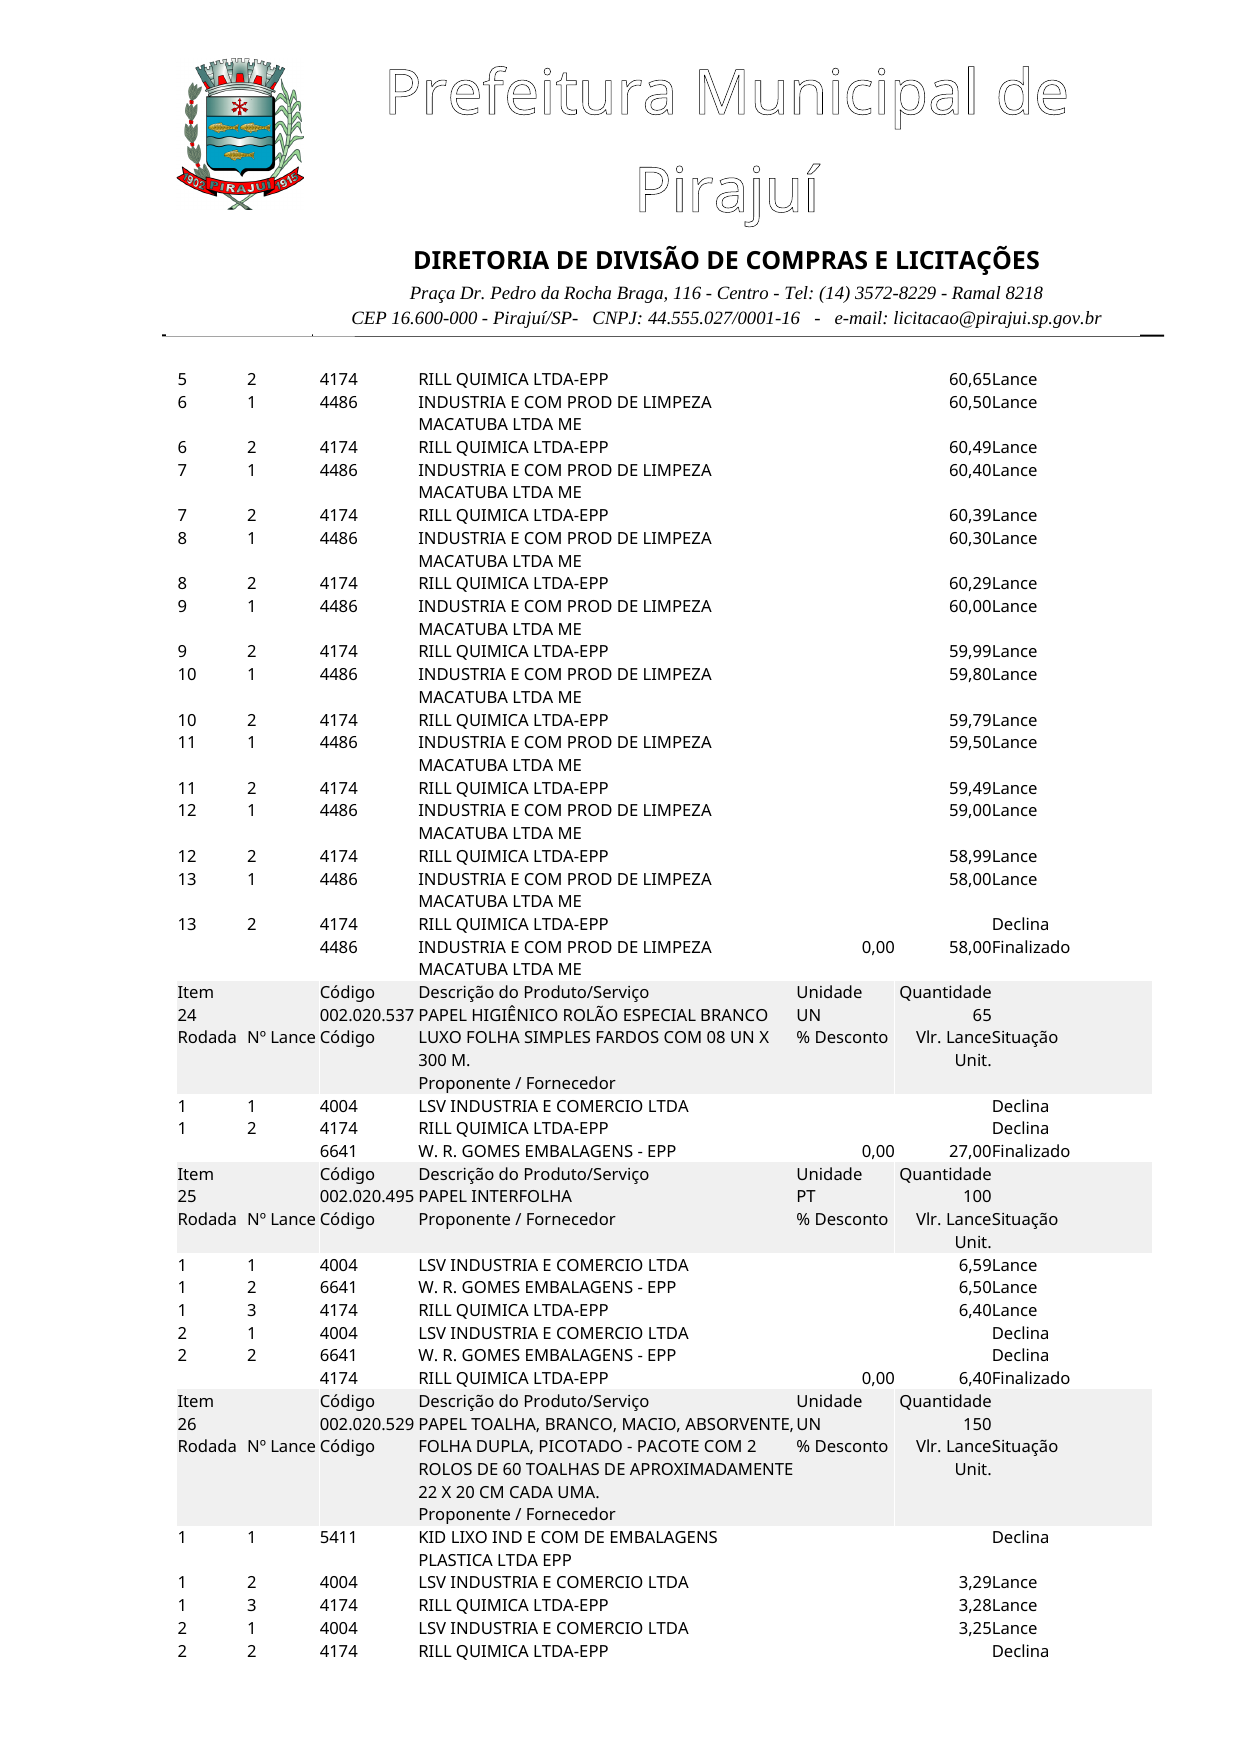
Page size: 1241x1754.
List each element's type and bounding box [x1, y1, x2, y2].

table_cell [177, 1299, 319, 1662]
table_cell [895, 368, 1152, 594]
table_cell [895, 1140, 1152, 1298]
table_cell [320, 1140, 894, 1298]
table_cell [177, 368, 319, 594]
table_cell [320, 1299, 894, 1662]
picture [176, 58, 304, 210]
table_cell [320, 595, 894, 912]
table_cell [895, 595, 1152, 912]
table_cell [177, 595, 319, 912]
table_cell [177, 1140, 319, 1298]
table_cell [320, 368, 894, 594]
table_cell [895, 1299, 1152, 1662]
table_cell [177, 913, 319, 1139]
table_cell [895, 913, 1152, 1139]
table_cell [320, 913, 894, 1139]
